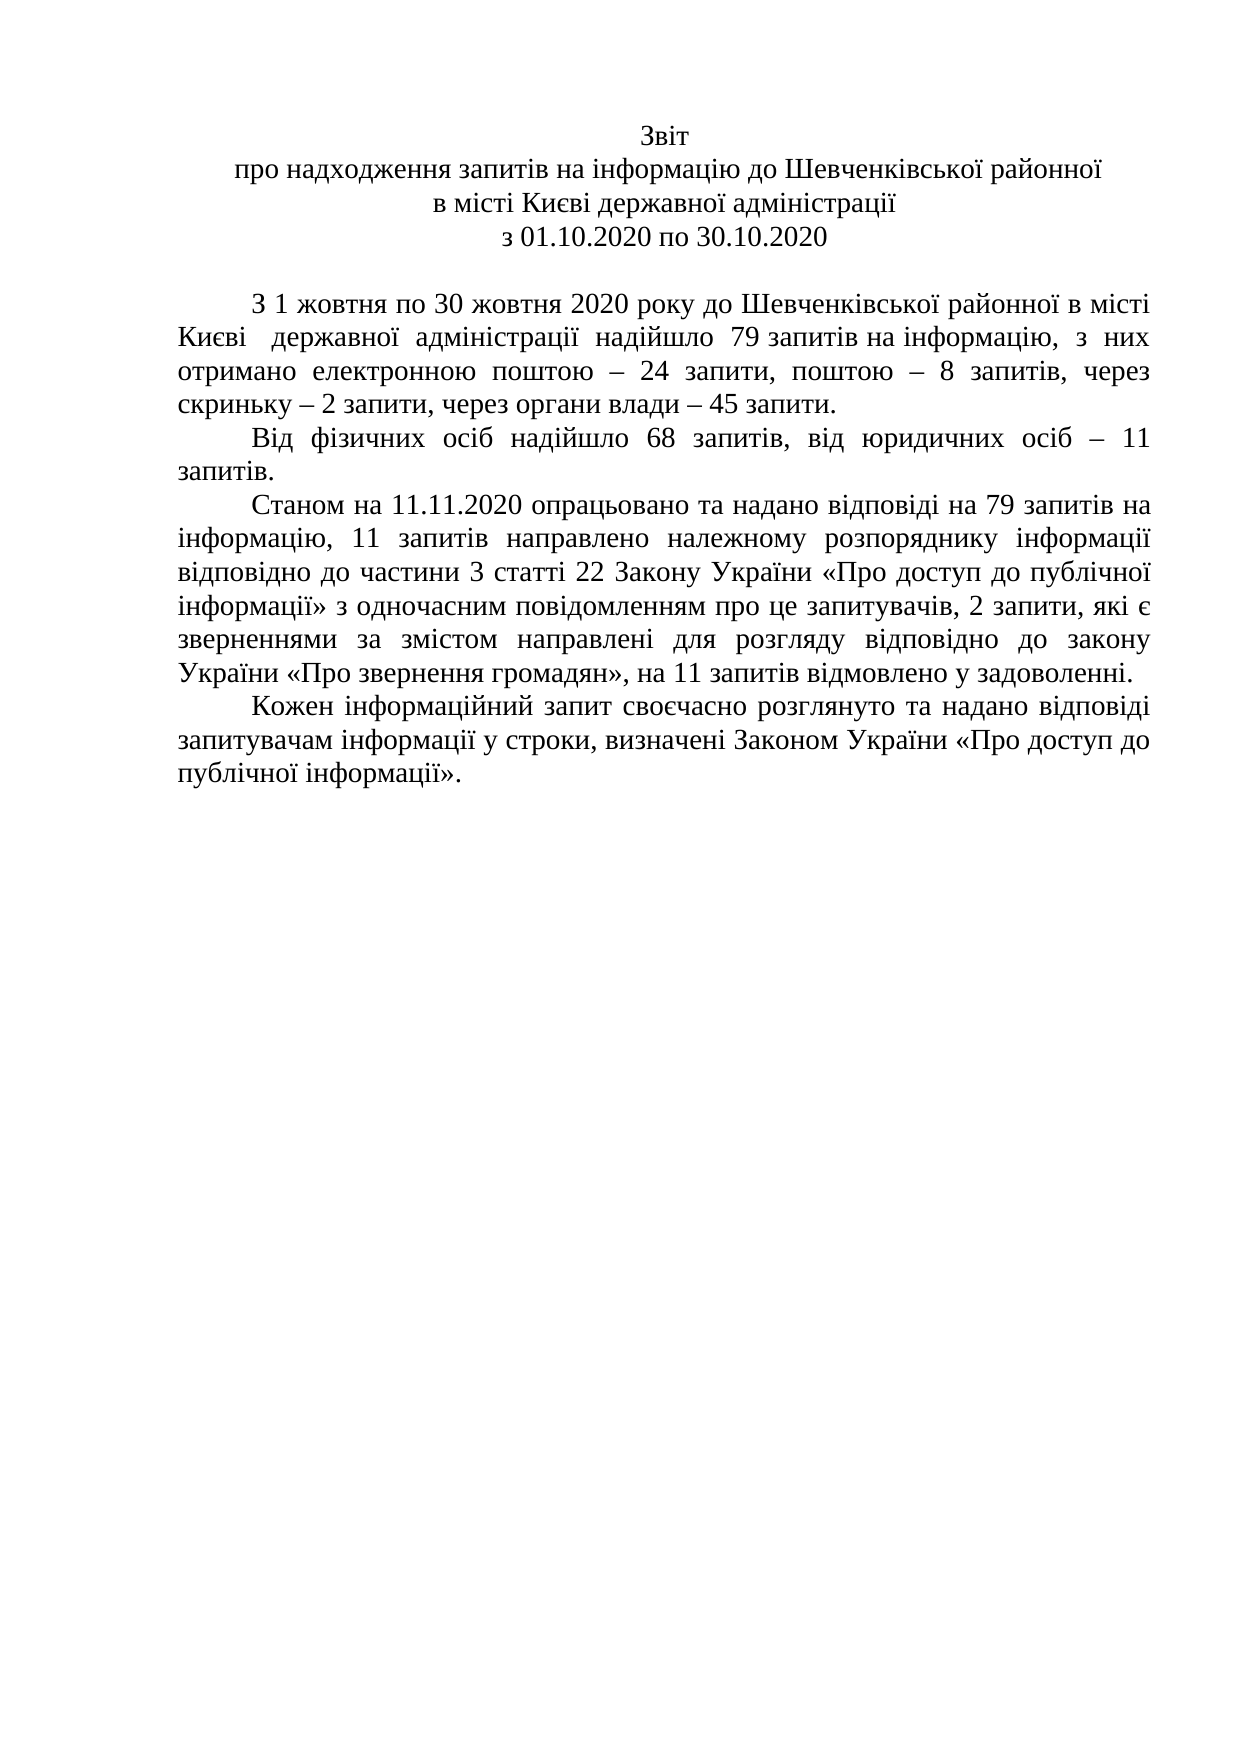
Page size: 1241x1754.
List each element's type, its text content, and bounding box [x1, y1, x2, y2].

text Звіт [177, 118, 1152, 152]
text Від фізичних осіб надійшло 68 запитів, від юридичних осіб – 11 запитів. [177, 420, 1152, 487]
text про надходження запитів на інформацію до Шевченківської районної [177, 152, 1152, 185]
text З 1 жовтня по 30 жовтня 2020 року до Шевченківської районної в місті Києві державної адміністрації надійшло 79 запитів на інформацію, з них отримано електронною поштою – 24 запити, поштою – 8 запитів, через скриньку – 2 запити, через органи влади – 45 запити. [177, 286, 1152, 420]
text Кожен інформаційний запит своєчасно розглянуто та надано відповіді запитувачам інформації у строки, визначені Законом України «Про доступ до публічної інформації». [177, 688, 1152, 789]
text в місті Києві державної адміністрації [177, 185, 1152, 219]
text Станом на 11.11.2020 опрацьовано та надано відповіді на 79 запитів на інформацію, 11 запитів направлено належному розпоряднику інформації відповідно до частини 3 статті 22 Закону України «Про доступ до публічної інформації» з одночасним повідомленням про це запитувачів, 2 запити, які є зверненнями за змістом направлені для розгляду відповідно до закону України «Про звернення громадян», на 11 запитів відмовлено у задоволенні. [177, 487, 1152, 688]
text з 01.10.2020 по 30.10.2020 [177, 219, 1152, 252]
